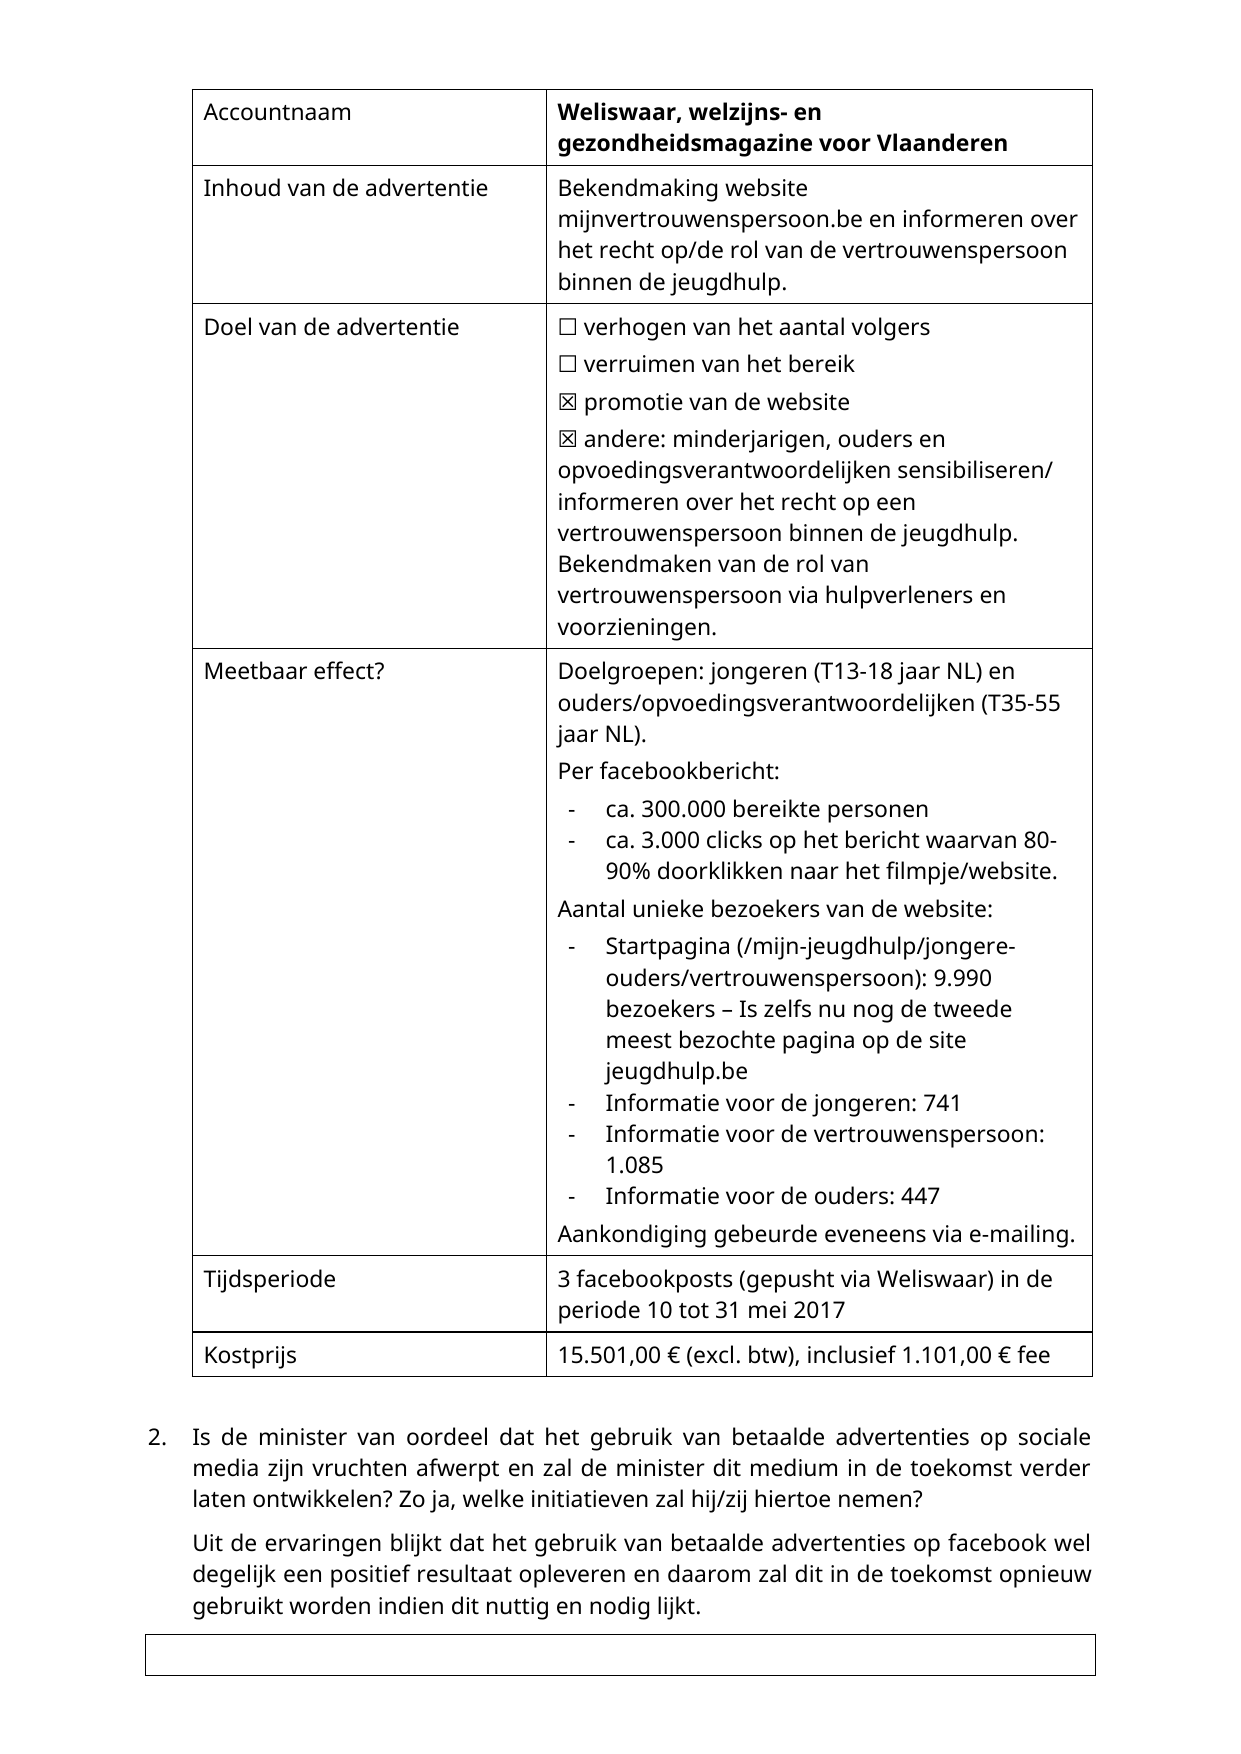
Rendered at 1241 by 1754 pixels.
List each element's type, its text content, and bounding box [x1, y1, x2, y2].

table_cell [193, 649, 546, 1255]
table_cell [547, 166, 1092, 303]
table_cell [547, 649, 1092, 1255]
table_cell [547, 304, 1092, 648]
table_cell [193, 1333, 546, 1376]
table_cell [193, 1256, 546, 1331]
text Is de minister van oordeel dat het gebruik van betaalde advertenties op sociale media zijn vruchten afwerpt en zal de minister dit medium in de toekomst verder laten ontwikkelen? Zo ja, welke initiatieven zal hij/zij hiertoe nemen? [148, 1421, 1092, 1515]
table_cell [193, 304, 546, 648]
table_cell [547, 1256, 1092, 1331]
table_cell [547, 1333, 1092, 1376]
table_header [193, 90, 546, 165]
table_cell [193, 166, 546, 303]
list Uit de ervaringen blijkt dat het gebruik van betaalde advertenties op facebook wel degelijk een positief resultaat opleveren en daarom zal dit in de toekomst opnieuw gebruikt worden indien dit nuttig en nodig lijkt. [192, 1527, 1092, 1621]
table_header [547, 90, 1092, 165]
